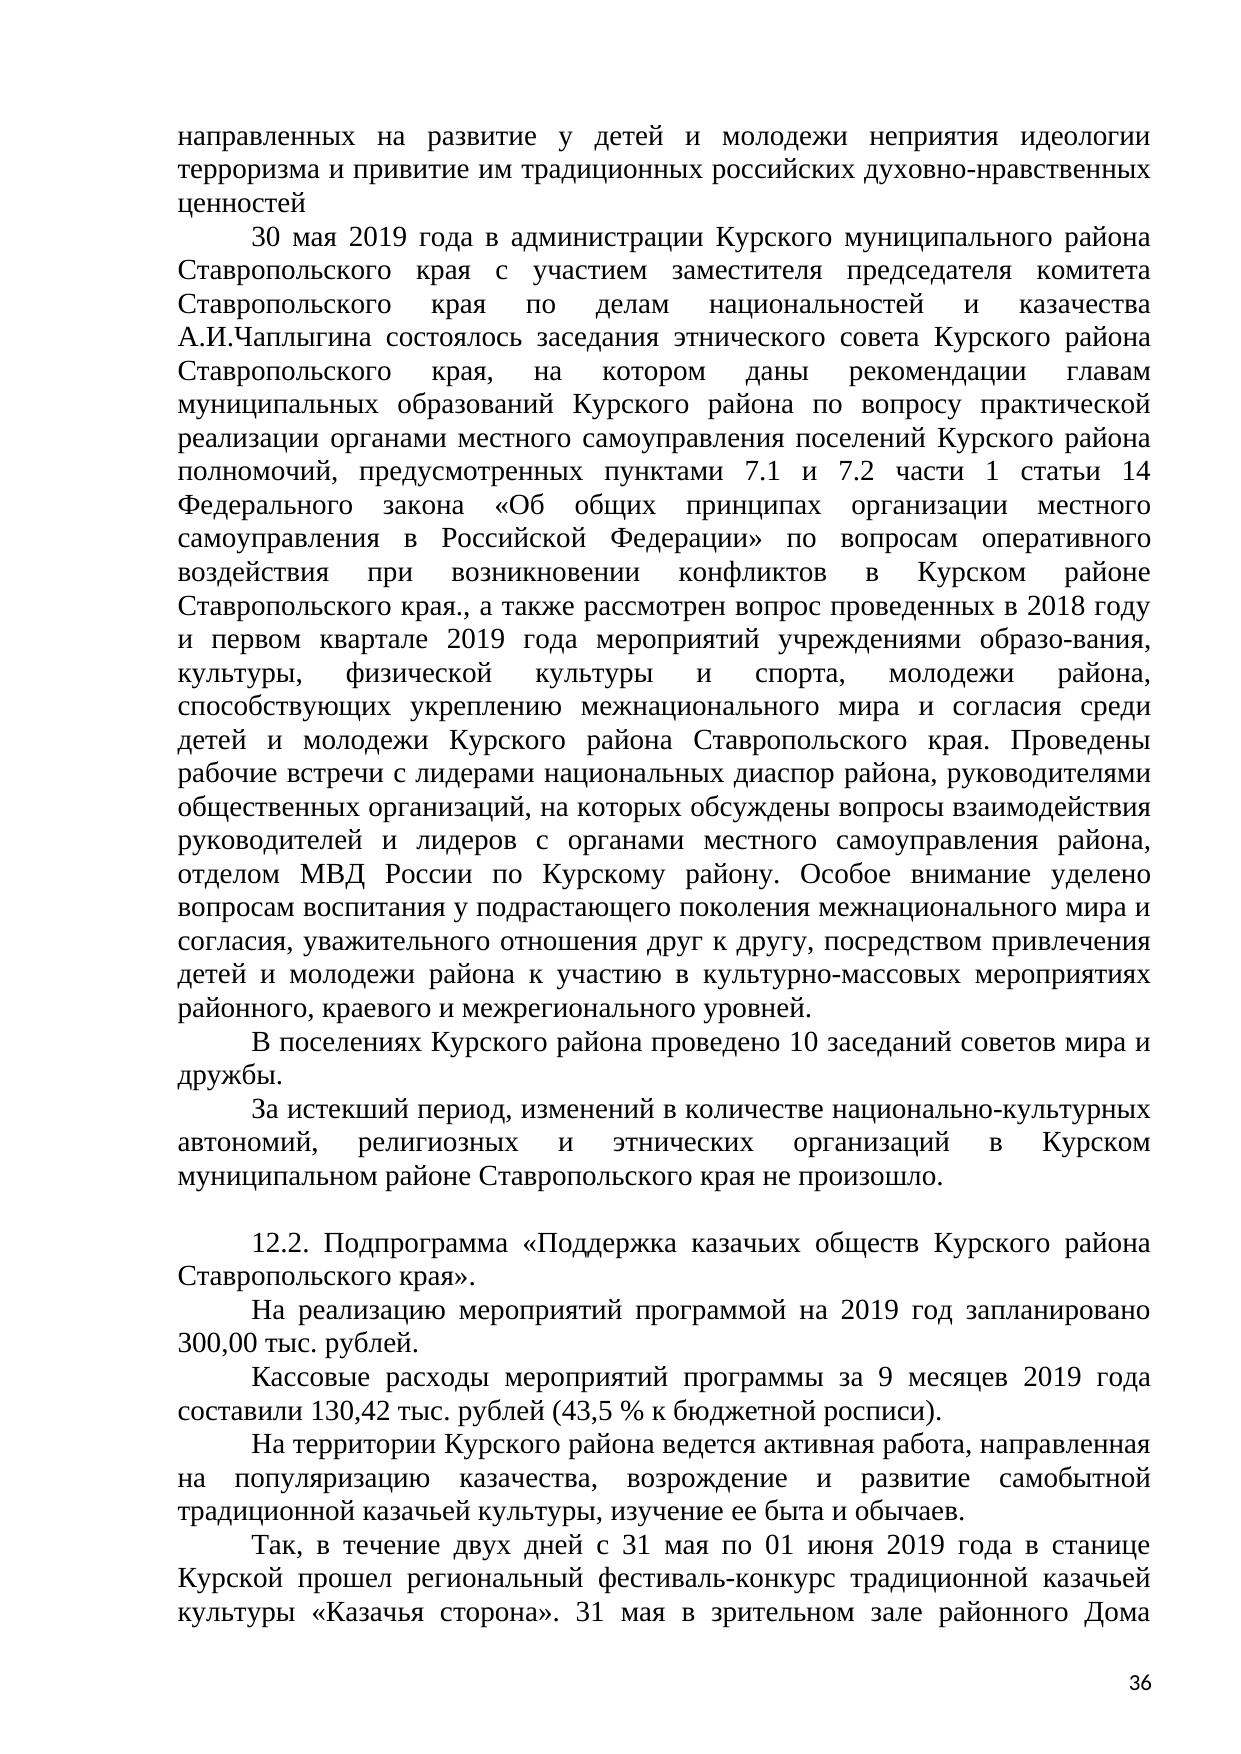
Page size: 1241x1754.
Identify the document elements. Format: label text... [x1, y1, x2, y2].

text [177, 118, 1152, 219]
text Кассовые расходы мероприятий программы за 9 месяцев 2019 года составили 130,42 тыс. рублей (43,5 % к бюджетной росписи). [177, 1359, 1152, 1426]
text 12.2. Подпрограмма «Поддержка казачьих обществ Курского района Ставропольского края». [177, 1225, 1152, 1292]
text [177, 1527, 1152, 1627]
text На территории Курского района ведется активная работа, направленная на популяризацию казачества, возрождение и развитие самобытной традиционной казачьей культуры, изучение ее быта и обычаев. [177, 1426, 1152, 1527]
text 30 мая 2019 года в администрации Курского муниципального района Ставропольского края с участием заместителя председателя комитета Ставропольского края по делам национальностей и казачества А.И.Чаплыгина состоялось заседания этнического совета Курского района Ставропольского края, на котором даны рекомендации главам муниципальных образований Курского района по вопросу практической реализации органами местного самоуправления поселений Курского района полномочий, предусмотренных пунктами 7.1 и 7.2 части 1 статьи 14 Федерального закона «Об общих принципах организации местного самоуправления в Российской Федерации» по вопросам оперативного воздействия при возникновении конфликтов в Курском районе Ставропольского края., а также рассмотрен вопрос проведенных в 2018 году и первом квартале 2019 года мероприятий учреждениями образо-вания, культуры, физической культуры и спорта, молодежи района, способствующих укреплению межнационального мира и согласия среди детей и молодежи Курского района Ставропольского края. Проведены рабочие встречи с лидерами национальных диаспор района, руководителями общественных организаций, на которых обсуждены вопросы взаимодействия руководителей и лидеров с органами местного самоуправления района, отделом МВД России по Курскому району. Особое внимание уделено вопросам воспитания у подрастающего поколения межнационального мира и согласия, уважительного отношения друг к другу, посредством привлечения детей и молодежи района к участию в культурно-массовых мероприятиях районного, краевого и межрегионального уровней. [177, 219, 1152, 1024]
text На реализацию мероприятий программой на 2019 год запланировано 300,00 тыс. рублей. [177, 1292, 1152, 1359]
text В поселениях Курского района проведено 10 заседаний советов мира и дружбы. [177, 1024, 1152, 1091]
text За истекший период, изменений в количестве национально-культурных автономий, религиозных и этнических организаций в Курском муниципальном районе Ставропольского края не произошло. [177, 1091, 1152, 1191]
